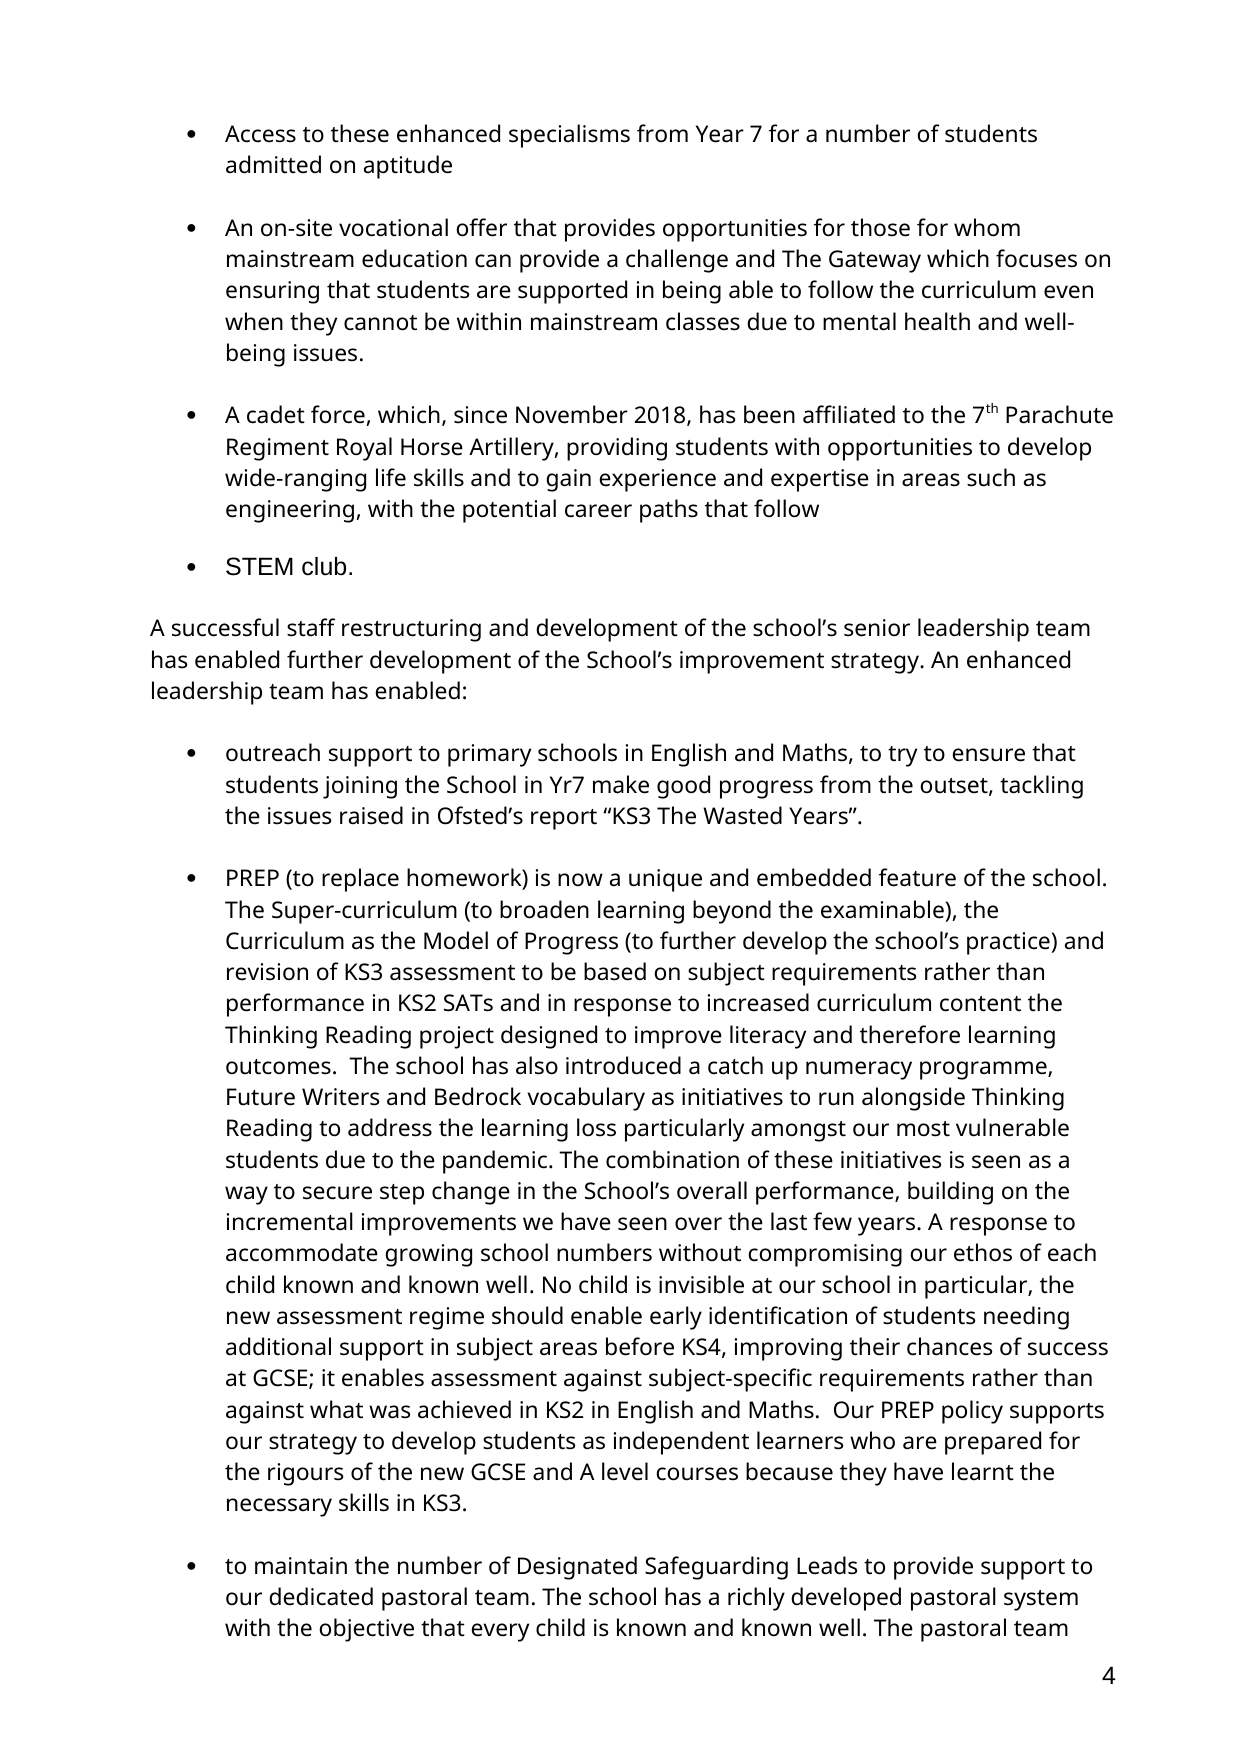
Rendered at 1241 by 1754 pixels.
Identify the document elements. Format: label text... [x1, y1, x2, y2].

list STEM club. [187, 552, 1116, 581]
list A cadet force, which, since November 2018, has been affiliated to the 7th Parachute Regiment Royal Horse Artillery, providing students with opportunities to develop wide-ranging life skills and to gain experience and expertise in areas such as engineering, with the potential career paths that follow [187, 399, 1116, 524]
list An on-site vocational offer that provides opportunities for those for whom mainstream education can provide a challenge and The Gateway which focuses on ensuring that students are supported in being able to follow the curriculum even when they cannot be within mainstream classes due to mental health and well-being issues. [187, 212, 1116, 368]
list outreach support to primary schools in English and Maths, to try to ensure that students joining the School in Yr7 make good progress from the outset, tackling the issues raised in Ofsted’s report “KS3 The Wasted Years”. [187, 737, 1116, 831]
list PREP (to replace homework) is now a unique and embedded feature of the school. The Super-curriculum (to broaden learning beyond the examinable), the Curriculum as the Model of Progress (to further develop the school’s practice) and revision of KS3 assessment to be based on subject requirements rather than performance in KS2 SATs and in response to increased curriculum content the Thinking Reading project designed to improve literacy and therefore learning outcomes. The school has also introduced a catch up numeracy programme, Future Writers and Bedrock vocabulary as initiatives to run alongside Thinking Reading to address the learning loss particularly amongst our most vulnerable students due to the pandemic. The combination of these initiatives is seen as a way to secure step change in the School’s overall performance, building on the incremental improvements we have seen over the last few years. A response to accommodate growing school numbers without compromising our ethos of each child known and known well. No child is invisible at our school in particular, the new assessment regime should enable early identification of students needing additional support in subject areas before KS4, improving their chances of success at GCSE; it enables assessment against subject-specific requirements rather than against what was achieved in KS2 in English and Maths. Our PREP policy supports our strategy to develop students as independent learners who are prepared for the rigours of the new GCSE and A level courses because they have learnt the necessary skills in KS3. [187, 862, 1116, 1519]
list Access to these enhanced specialisms from Year 7 for a number of students admitted on aptitude [187, 118, 1116, 181]
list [187, 1550, 1116, 1644]
text A successful staff restructuring and development of the school’s senior leadership team has enabled further development of the School’s improvement strategy. An enhanced leadership team has enabled: [150, 612, 1116, 706]
